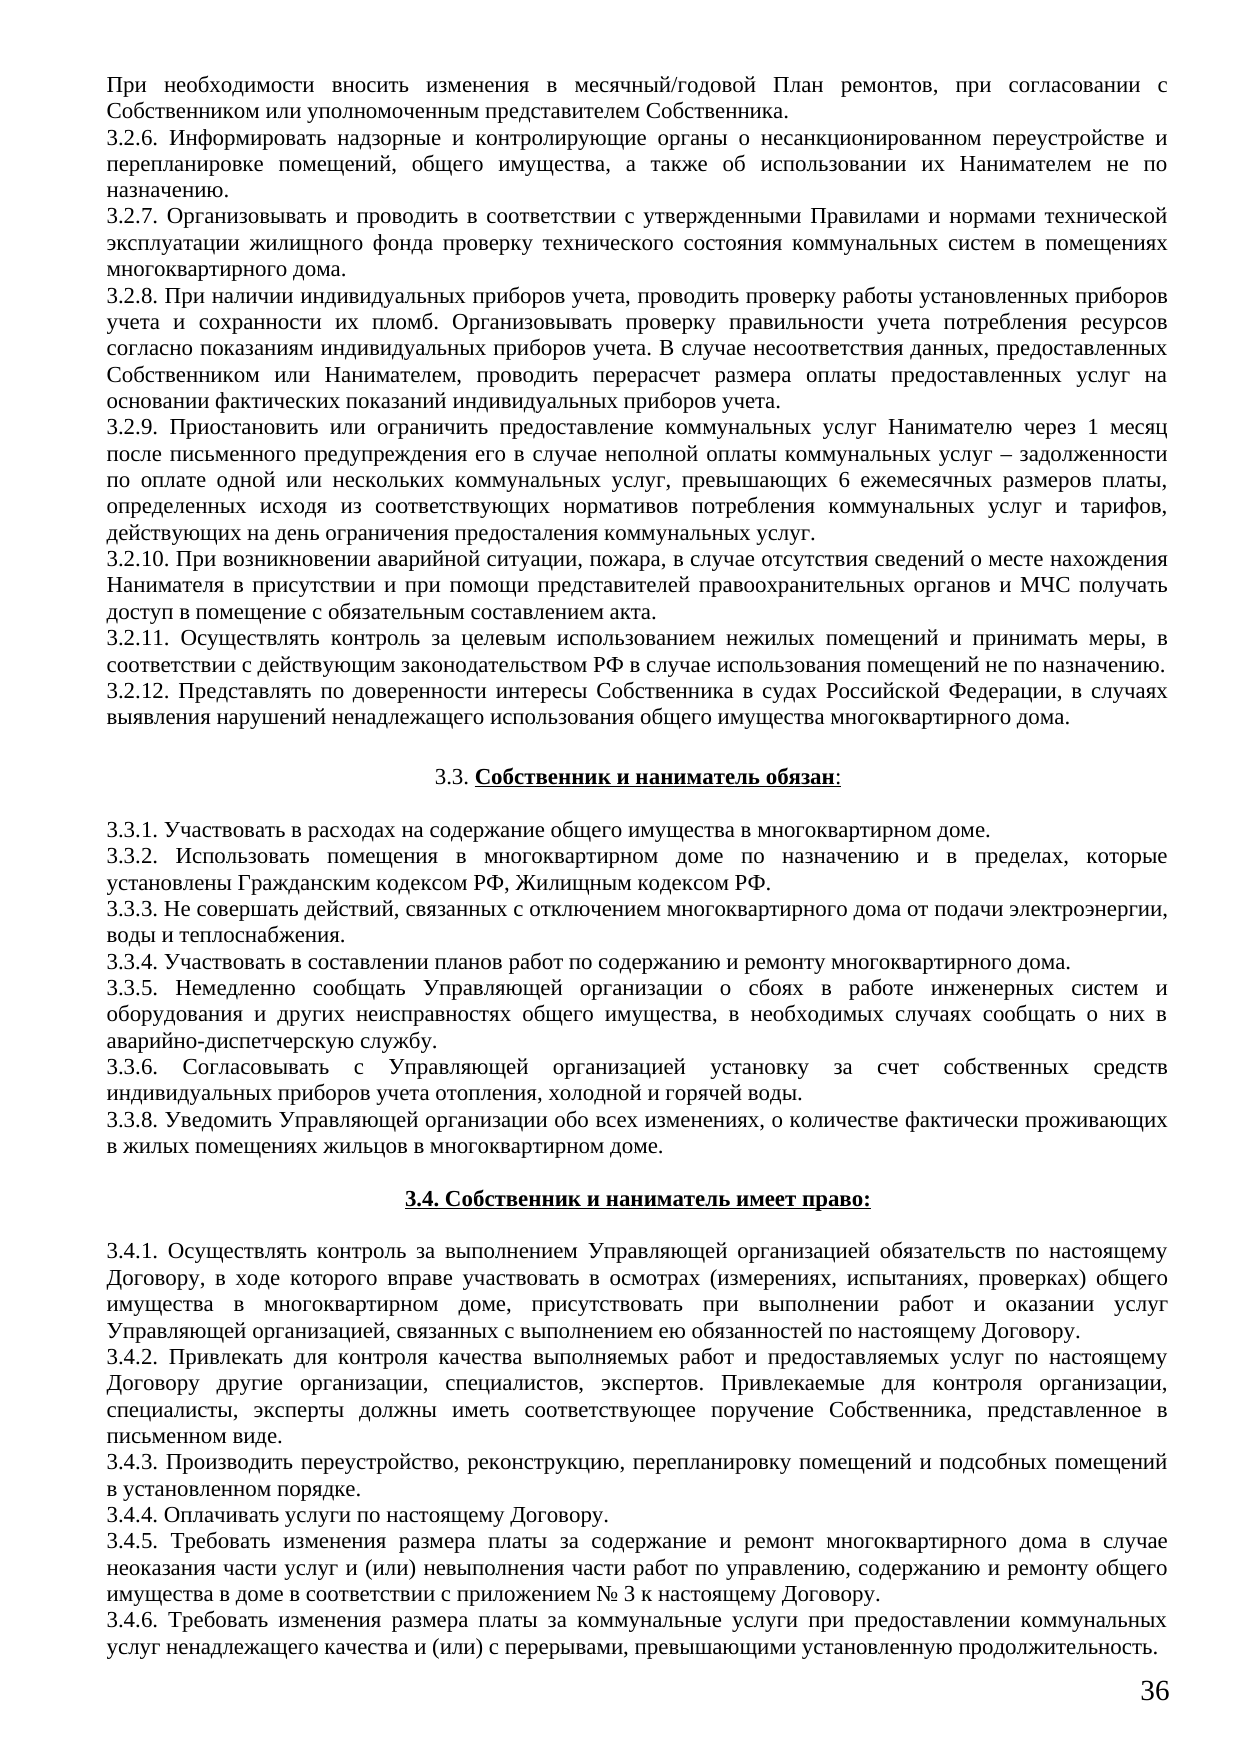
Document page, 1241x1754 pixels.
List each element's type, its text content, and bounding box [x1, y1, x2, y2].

text 3.2.12. Представлять по доверенности интересы Собственника в судах Российской Федерации, в случаях выявления нарушений ненадлежащего использования общего имущества многоквартирного дома. [106, 677, 1169, 730]
text 3.3.2. Использовать помещения в многоквартирном доме по назначению и в пределах, которые установлены Гражданским кодексом РФ, Жилищным кодексом РФ. [106, 842, 1169, 895]
text 3.2.11. Осуществлять контроль за целевым использованием нежилых помещений и принимать меры, в соответствии с действующим законодательством РФ в случае использования помещений не по назначению. [106, 624, 1169, 677]
text 3.3.6. Согласовывать с Управляющей организацией установку за счет собственных средств индивидуальных приборов учета отопления, холодной и горячей воды. [106, 1053, 1169, 1106]
text 3.3.4. Участвовать в составлении планов работ по содержанию и ремонту многоквартирного дома. [106, 948, 1169, 974]
text 3.4.2. Привлекать для контроля качества выполняемых работ и предоставляемых услуг по настоящему Договору другие организации, специалистов, экспертов. Привлекаемые для контроля организации, специалисты, эксперты должны иметь соответствующее поручение Собственника, представленное в письменном виде. [106, 1343, 1169, 1448]
text При необходимости вносить изменения в месячный/годовой План ремонтов, при согласовании с Собственником или уполномоченным представителем Собственника. [106, 71, 1169, 123]
text 3.4.4. Оплачивать услуги по настоящему Договору. [106, 1501, 1169, 1527]
text 3.4.6. Требовать изменения размера платы за коммунальные услуги при предоставлении коммунальных услуг ненадлежащего качества и (или) с перерывами, превышающими установленную продолжительность. [106, 1607, 1169, 1659]
text 3.3.8. Уведомить Управляющей организации обо всех изменениях, о количестве фактически проживающих в жилых помещениях жильцов в многоквартирном доме. [106, 1106, 1169, 1158]
text 3.3. Собственник и наниматель обязан: [106, 763, 1169, 789]
text 3.2.6. Информировать надзорные и контролирующие органы о несанкционированном переустройстве и перепланировке помещений, общего имущества, а также об использовании их Нанимателем не по назначению. [106, 123, 1169, 203]
text 3.4.3. Производить переустройство, реконструкцию, перепланировку помещений и подсобных помещений в установленном порядке. [106, 1448, 1169, 1501]
text 3.3.3. Не совершать действий, связанных с отключением многоквартирного дома от подачи электроэнергии, воды и теплоснабжения. [106, 895, 1169, 948]
text 3.2.8. При наличии индивидуальных приборов учета, проводить проверку работы установленных приборов учета и сохранности их пломб. Организовывать проверку правильности учета потребления ресурсов согласно показаниям индивидуальных приборов учета. В случае несоответствия данных, предоставленных Собственником или Нанимателем, проводить перерасчет размера оплаты предоставленных услуг на основании фактических показаний индивидуальных приборов учета. [106, 282, 1169, 413]
text 3.4.1. Осуществлять контроль за выполнением Управляющей организацией обязательств по настоящему Договору, в ходе которого вправе участвовать в осмотрах (измерениях, испытаниях, проверках) общего имущества в многоквартирном доме, присутствовать при выполнении работ и оказании услуг Управляющей организацией, связанных с выполнением ею обязанностей по настоящему Договору. [106, 1238, 1169, 1343]
text 3.3.5. Немедленно сообщать Управляющей организации о сбоях в работе инженерных систем и оборудования и других неисправностях общего имущества, в необходимых случаях сообщать о них в аварийно-диспетчерскую службу. [106, 974, 1169, 1053]
text 3.4. Собственник и наниматель имеет право: [106, 1185, 1169, 1211]
text 3.3.1. Участвовать в расходах на содержание общего имущества в многоквартирном доме. [106, 816, 1169, 842]
text 3.2.10. При возникновении аварийной ситуации, пожара, в случае отсутствия сведений о месте нахождения Нанимателя в присутствии и при помощи представителей правоохранительных органов и МЧС получать доступ в помещение с обязательным составлением акта. [106, 545, 1169, 624]
text 3.2.9. Приостановить или ограничить предоставление коммунальных услуг Нанимателю через 1 месяц после письменного предупреждения его в случае неполной оплаты коммунальных услуг – задолженности по оплате одной или нескольких коммунальных услуг, превышающих 6 ежемесячных размеров платы, определенных исходя из соответствующих нормативов потребления коммунальных услуг и тарифов, действующих на день ограничения предосталения коммунальных услуг. [106, 413, 1169, 545]
text 3.2.7. Организовывать и проводить в соответствии с утвержденными Правилами и нормами технической эксплуатации жилищного фонда проверку технического состояния коммунальных систем в помещениях многоквартирного дома. [106, 203, 1169, 282]
text 3.4.5. Требовать изменения размера платы за содержание и ремонт многоквартирного дома в случае неоказания части услуг и (или) невыполнения части работ по управлению, содержанию и ремонту общего имущества в доме в соответствии с приложением № 3 к настоящему Договору. [106, 1527, 1169, 1607]
